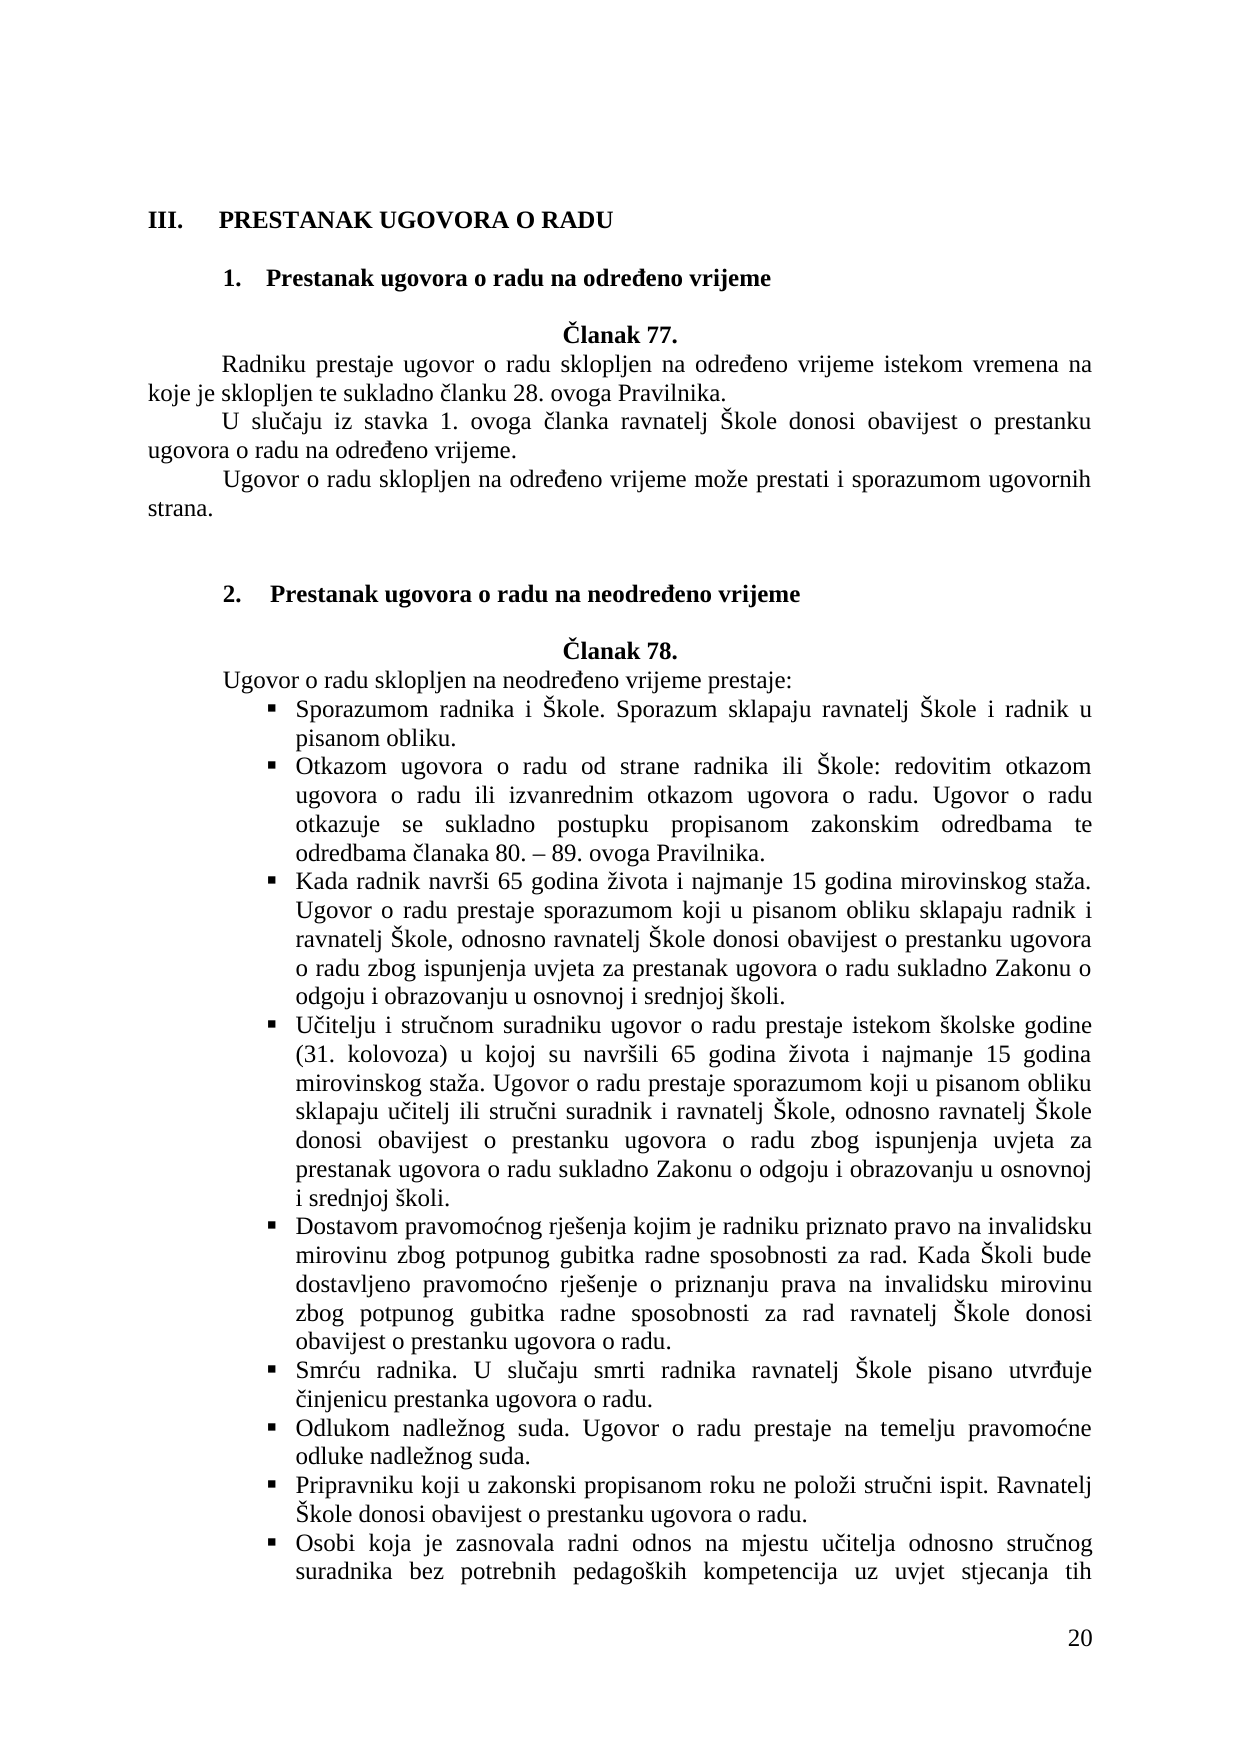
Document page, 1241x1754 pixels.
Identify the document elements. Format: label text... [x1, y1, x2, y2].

text Odlukom nadležnog suda. Ugovor o radu prestaje na temelju pravomoćne odluke nadležnog suda. [266, 1413, 1093, 1470]
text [266, 1528, 1093, 1585]
text Dostavom pravomoćnog rješenja kojim je radniku priznato pravo na invalidsku mirovinu zbog potpunog gubitka radne sposobnosti za rad. Kada Školi bude dostavljeno pravomoćno rješenje o priznanju prava na invalidsku mirovinu zbog potpunog gubitka radne sposobnosti za rad ravnatelj Škole donosi obavijest o prestanku ugovora o radu. [266, 1211, 1093, 1355]
text Otkazom ugovora o radu od strane radnika ili Škole: redovitim otkazom ugovora o radu ili izvanrednim otkazom ugovora o radu. Ugovor o radu otkazuje se sukladno postupku propisanom zakonskim odredbama te odredbama članaka 80. – 89. ovoga Pravilnika. [266, 751, 1093, 866]
text Smrću radnika. U slučaju smrti radnika ravnatelj Škole pisano utvrđuje činjenicu prestanka ugovora o radu. [266, 1355, 1093, 1413]
text Sporazumom radnika i Škole. Sporazum sklapaju ravnatelj Škole i radnik u pisanom obliku. [266, 694, 1093, 751]
text Članak 78. [148, 636, 1093, 665]
text Radniku prestaje ugovor o radu sklopljen na određeno vrijeme istekom vremena na koje je sklopljen te sukladno članku 28. ovoga Pravilnika. [148, 349, 1093, 406]
text Članak 77. [148, 320, 1093, 349]
list Prestanak ugovora o radu na određeno vrijeme [223, 263, 1093, 291]
text U slučaju iz stavka 1. ovoga članka ravnatelj Škole donosi obavijest o prestanku ugovora o radu na određeno vrijeme. [148, 406, 1093, 464]
list PRESTANAK UGOVORA O RADU [148, 205, 1093, 234]
list Prestanak ugovora o radu na neodređeno vrijeme [223, 579, 1093, 608]
text Kada radnik navrši 65 godina života i najmanje 15 godina mirovinskog staža. Ugovor o radu prestaje sporazumom koji u pisanom obliku sklapaju radnik i ravnatelj Škole, odnosno ravnatelj Škole donosi obavijest o prestanku ugovora o radu zbog ispunjenja uvjeta za prestanak ugovora o radu sukladno Zakonu o odgoju i obrazovanju u osnovnoj i srednjoj školi. [266, 866, 1093, 1010]
text Učitelju i stručnom suradniku ugovor o radu prestaje istekom školske godine (31. kolovoza) u kojoj su navršili 65 godina života i najmanje 15 godina mirovinskog staža. Ugovor o radu prestaje sporazumom koji u pisanom obliku sklapaju učitelj ili stručni suradnik i ravnatelj Škole, odnosno ravnatelj Škole donosi obavijest o prestanku ugovora o radu zbog ispunjenja uvjeta za prestanak ugovora o radu sukladno Zakonu o odgoju i obrazovanju u osnovnoj i srednjoj školi. [266, 1010, 1093, 1211]
text Ugovor o radu sklopljen na određeno vrijeme može prestati i sporazumom ugovornih strana. [148, 464, 1093, 521]
text Pripravniku koji u zakonski propisanom roku ne položi stručni ispit. Ravnatelj Škole donosi obavijest o prestanku ugovora o radu. [266, 1470, 1093, 1528]
text Ugovor o radu sklopljen na neodređeno vrijeme prestaje: [148, 665, 1093, 694]
